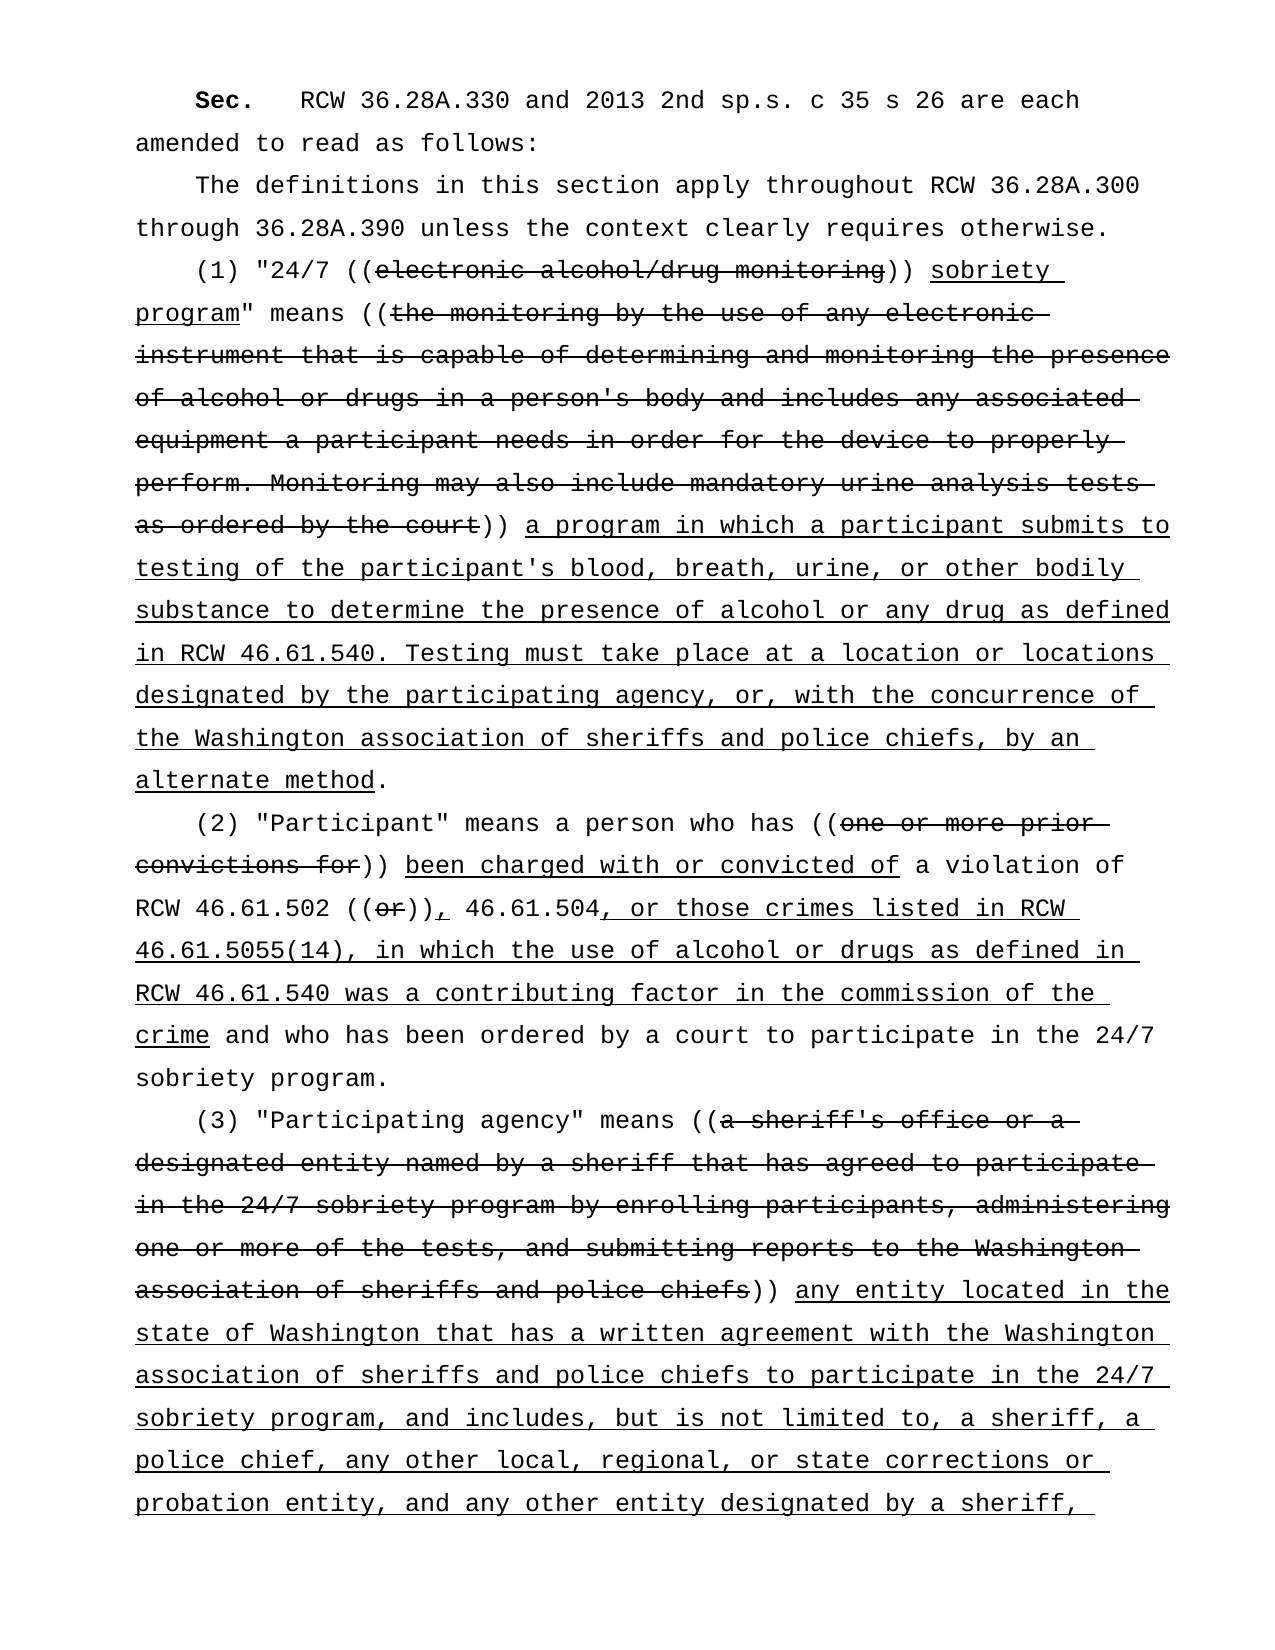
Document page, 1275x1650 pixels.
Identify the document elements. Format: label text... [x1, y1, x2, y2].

text (1) "24/7 ((electronic alcohol/drug monitoring)) sobriety program" means ((the monitoring by the use of any electronic instrument that is capable of determining and monitoring the presence of alcohol or drugs in a person's body and includes any associated equipment a participant needs in order for the device to properly perform. Monitoring may also include mandatory urine analysis tests as ordered by the court)) a program in which a participant submits to testing of the participant's blood, breath, urine, or other bodily substance to determine the presence of alcohol or any drug as defined in RCW 46.61.540. Testing must take place at a location or locations designated by the participating agency, or, with the concurrence of the Washington association of sheriffs and police chiefs, by an alternate method. [135, 245, 1170, 356]
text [135, 1388, 1170, 1520]
text (2) "Participant" means a person who has ((one or more prior convictions for)) been charged with or convicted of a violation of RCW 46.61.502 ((or)), 46.61.504, or those crimes listed in RCW 46.61.5055(14), in which the use of alcohol or drugs as defined in RCW 46.61.540 was a contributing factor in the commission of the crime and who has been ordered by a court to participate in the 24/7 sobriety program. [135, 797, 1170, 1095]
text The definitions in this section apply throughout RCW 36.28A.300 through 36.28A.390 unless the context clearly requires otherwise. [135, 160, 1170, 245]
text (1) "24/7 ((electronic alcohol/drug monitoring)) sobriety program" means ((the monitoring by the use of any electronic instrument that is capable of determining and monitoring the presence of alcohol or drugs in a person's body and includes any associated equipment a participant needs in order for the device to properly perform. Monitoring may also include mandatory urine analysis tests as ordered by the court)) a program in which a participant submits to testing of the participant's blood, breath, urine, or other bodily substance to determine the presence of alcohol or any drug as defined in RCW 46.61.540. Testing must take place at a location or locations designated by the participating agency, or, with the concurrence of the Washington association of sheriffs and police chiefs, by an alternate method. [135, 358, 1170, 621]
text (1) "24/7 ((electronic alcohol/drug monitoring)) sobriety program" means ((the monitoring by the use of any electronic instrument that is capable of determining and monitoring the presence of alcohol or drugs in a person's body and includes any associated equipment a participant needs in order for the device to properly perform. Monitoring may also include mandatory urine analysis tests as ordered by the court)) a program in which a participant submits to testing of the participant's blood, breath, urine, or other bodily substance to determine the presence of alcohol or any drug as defined in RCW 46.61.540. Testing must take place at a location or locations designated by the participating agency, or, with the concurrence of the Washington association of sheriffs and police chiefs, by an alternate method. [135, 665, 1170, 797]
text Sec. RCW 36.28A.330 and 2013 2nd sp.s. c 35 s 26 are each amended to read as follows: [135, 75, 1170, 160]
